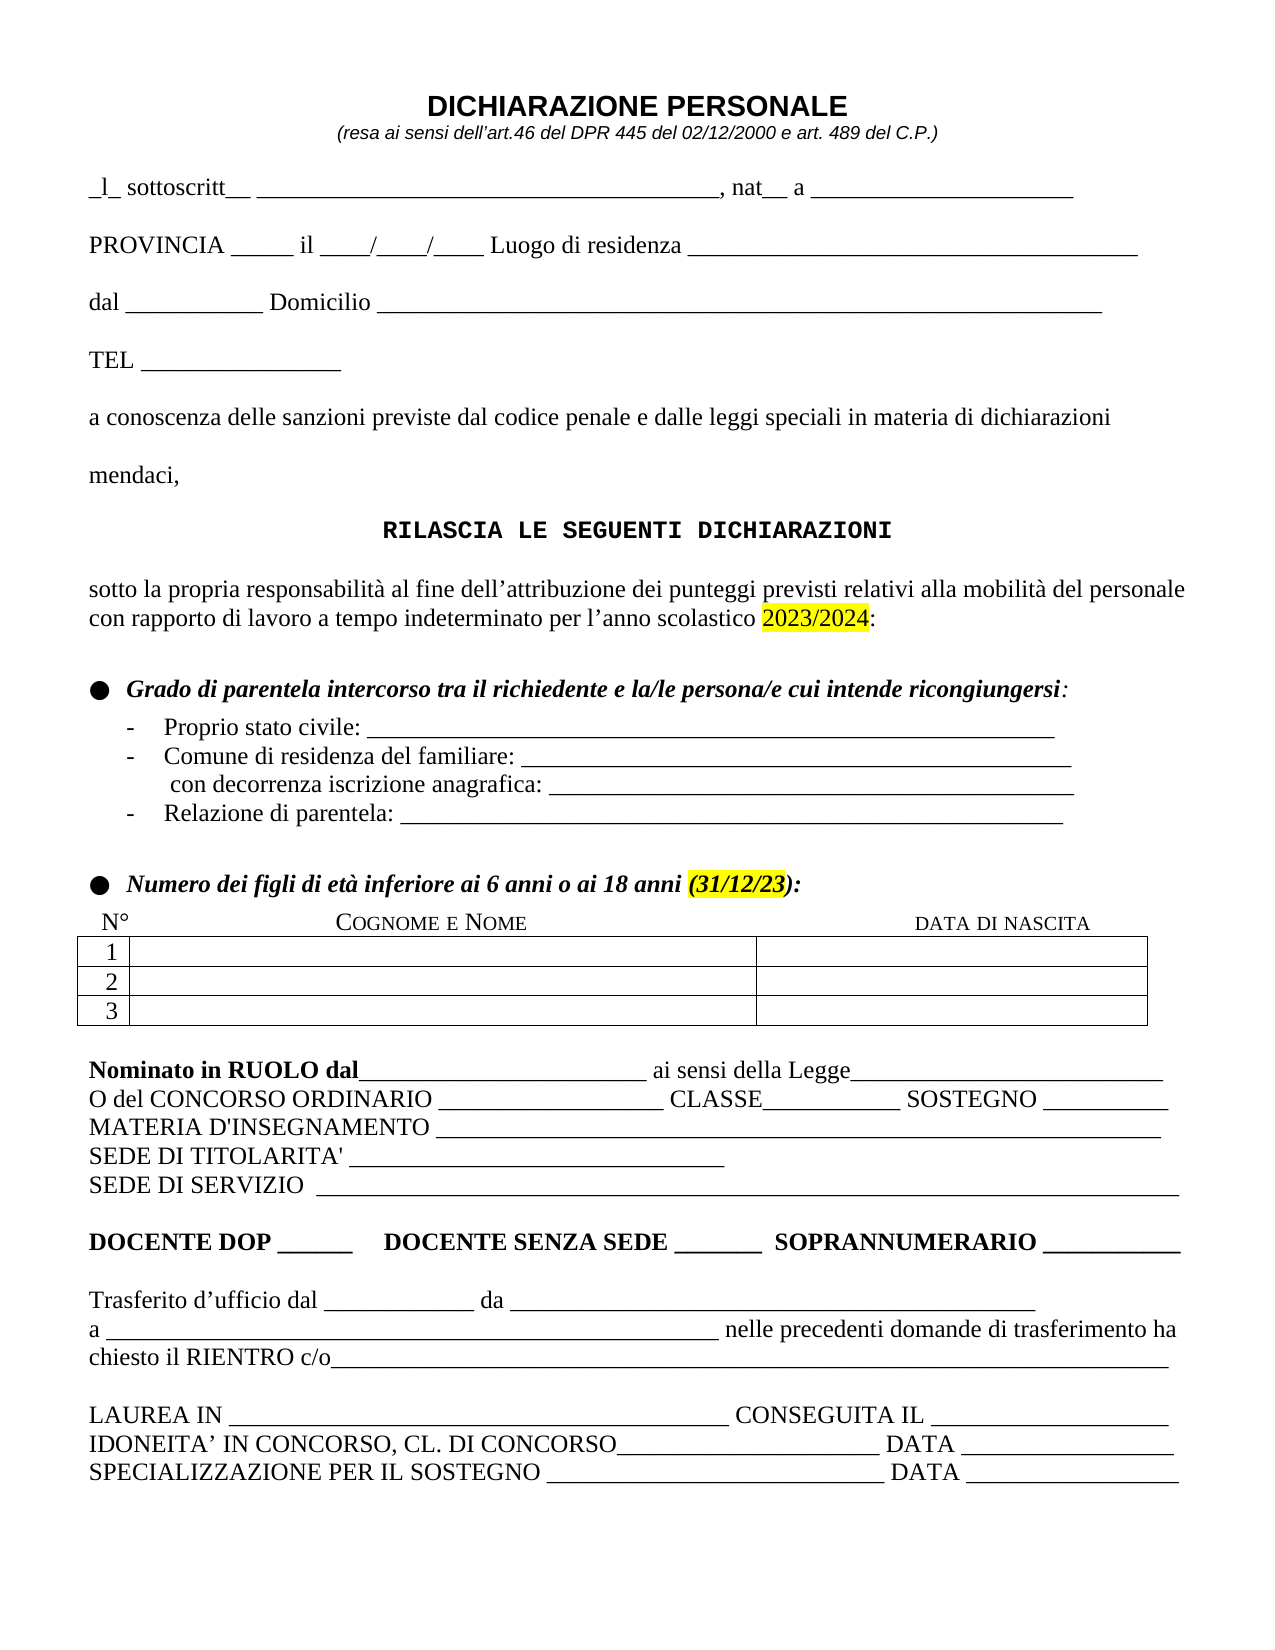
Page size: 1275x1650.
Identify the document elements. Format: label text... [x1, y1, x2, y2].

text DICHIARAZIONE PERSONALE [89, 89, 1186, 122]
list Comune di residenza del familiare: ____________________________________________ [126, 741, 1186, 769]
list Numero dei figli di età inferiore ai 6 anni o ai 18 anni (31/12/23): [89, 856, 1186, 907]
text SEDE DI SERVIZIO _____________________________________________________________________ [89, 1170, 1186, 1199]
list Proprio stato civile: _______________________________________________________ [126, 712, 1186, 741]
list Grado di parentela intercorso tra il richiedente e la/le persona/e cui intende ricongiungersi: [89, 661, 1186, 712]
text a _________________________________________________ nelle precedenti domande di trasferimento ha chiesto il RIENTRO c/o___________________________________________________________________ [89, 1314, 1186, 1371]
text MATERIA D'INSEGNAMENTO __________________________________________________________ [89, 1112, 1186, 1141]
table_cell [757, 967, 1147, 995]
text DOCENTE DOP ______ DOCENTE SENZA SEDE _______ SOPRANNUMERARIO ___________ [89, 1227, 1186, 1256]
table_header [130, 937, 756, 966]
text IDONEITA’ IN CONCORSO, CL. DI CONCORSO_____________________ DATA _________________ [89, 1429, 1186, 1457]
text RILASCIA LE SEGUENTI DICHIARAZIONI [89, 517, 1186, 546]
list Relazione di parentela: _____________________________________________________ [126, 798, 1186, 827]
text Trasferito d’ufficio dal ____________ da __________________________________________ [89, 1285, 1186, 1314]
text TEL ________________ [89, 345, 1186, 374]
text N° Cognome e Nome data di nascita [89, 907, 1186, 936]
text Nominato in RUOLO dal_______________________ ai sensi della Legge_________________________ [89, 1055, 1186, 1084]
text SEDE DI TITOLARITA' ______________________________ [89, 1141, 1186, 1170]
table_cell [130, 967, 756, 995]
text O del CONCORSO ORDINARIO __________________ CLASSE___________ SOSTEGNO __________ [89, 1084, 1186, 1112]
text LAUREA IN ________________________________________ CONSEGUITA IL ___________________ [89, 1400, 1186, 1429]
table_header 1 [78, 937, 129, 966]
table_cell 2 [78, 967, 129, 995]
text dal ___________ Domicilio __________________________________________________________ [89, 287, 1186, 316]
text SPECIALIZZAZIONE PER IL SOSTEGNO ___________________________ DATA _________________ [89, 1457, 1186, 1486]
text a conoscenza delle sanzioni previste dal codice penale e dalle leggi speciali in materia di dichiarazioni mendaci, [89, 402, 1186, 489]
text (resa ai sensi dell’art.46 del DPR 445 del 02/12/2000 e art. 489 del C.P.) [89, 122, 1186, 144]
table_header [757, 937, 1147, 966]
text _l_ sottoscritt__ _____________________________________, nat__ a _____________________ PROVINCIA _____ il ____/____/____ Luogo di residenza ____________________________________ [89, 172, 1186, 259]
table_cell [130, 996, 756, 1025]
text sotto la propria responsabilità al fine dell’attribuzione dei punteggi previsti relativi alla mobilità del personale con rapporto di lavoro a tempo indeterminato per l’anno scolastico 2023/2024: [89, 574, 1186, 632]
table_cell 3 [78, 996, 129, 1025]
text con decorrenza iscrizione anagrafica: __________________________________________ [126, 769, 1186, 798]
table_cell [757, 996, 1147, 1025]
